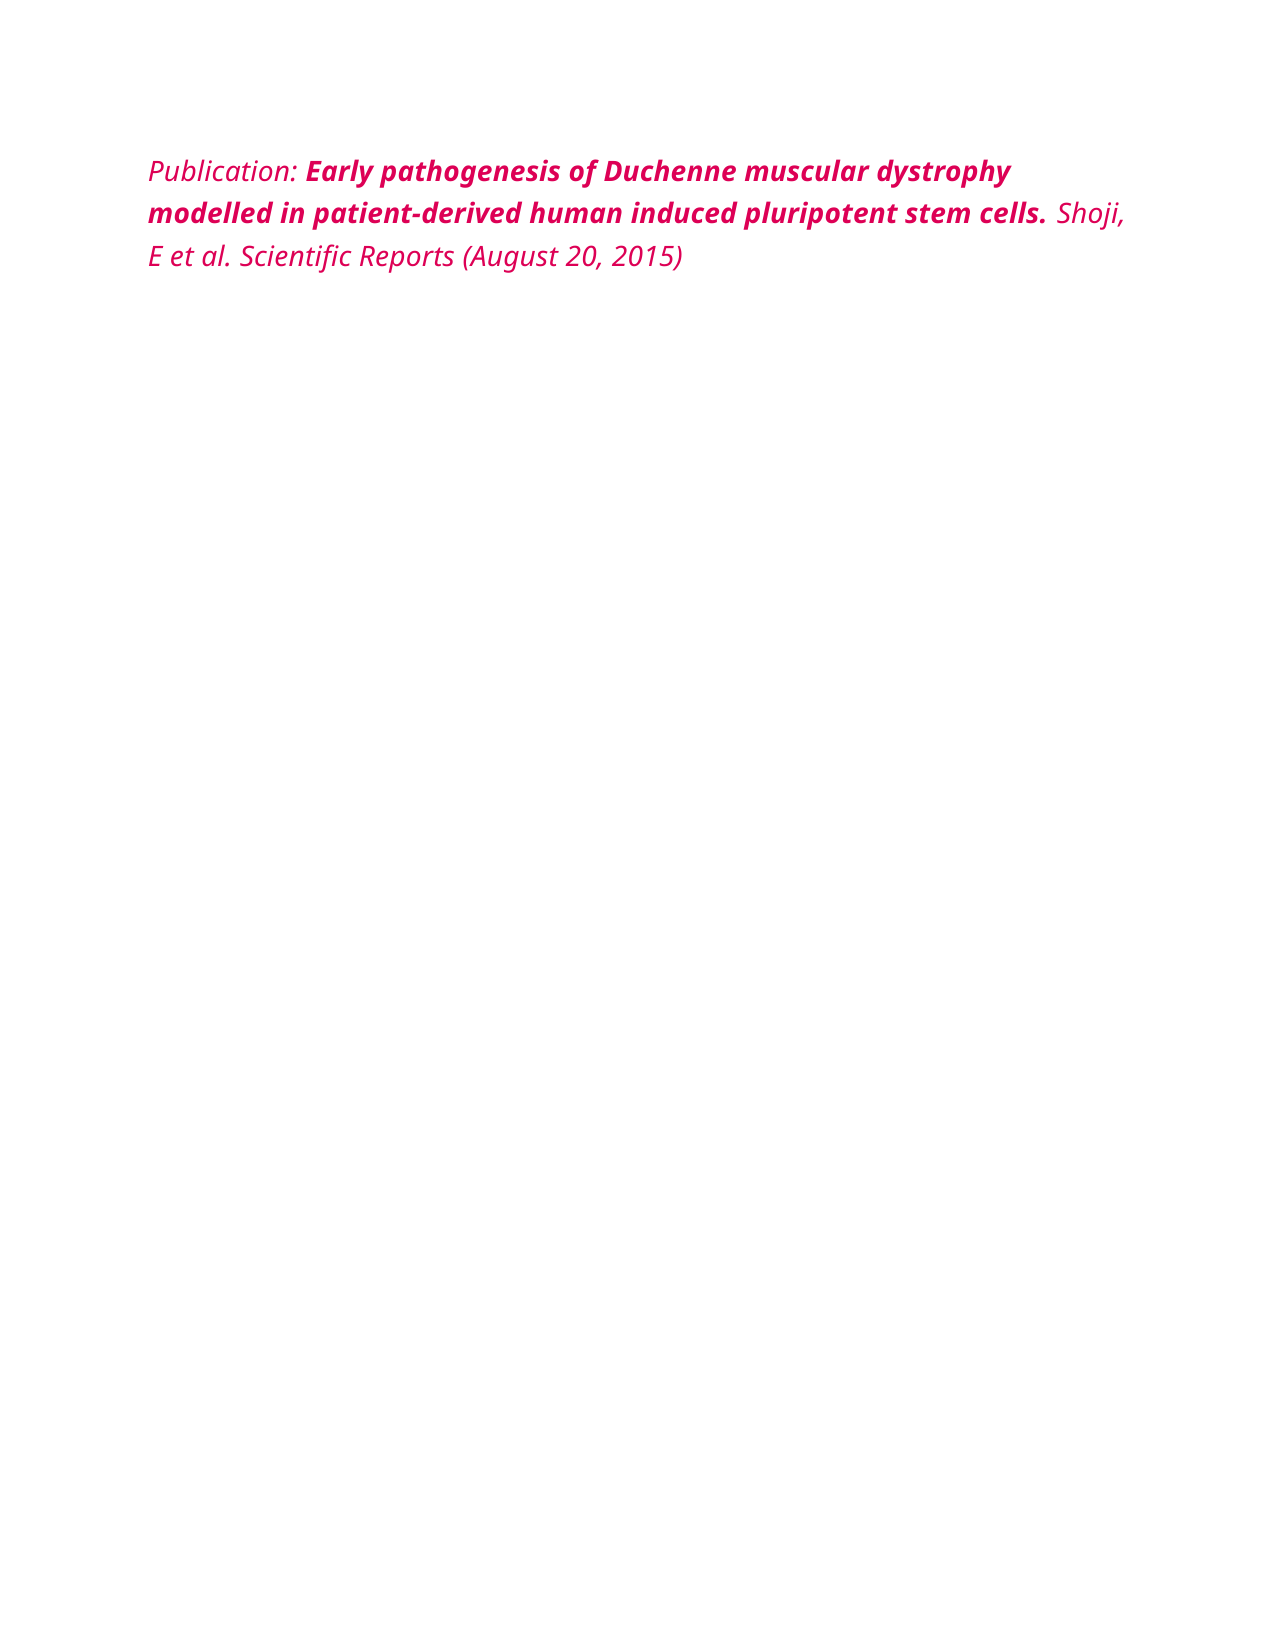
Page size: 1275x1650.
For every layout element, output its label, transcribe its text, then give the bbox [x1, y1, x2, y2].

text Publication: Early pathogenesis of Duchenne muscular dystrophy modelled in patient-derived human induced pluripotent stem cells. Shoji, E et al. Scientific Reports (August 20, 2015) [148, 148, 1127, 274]
